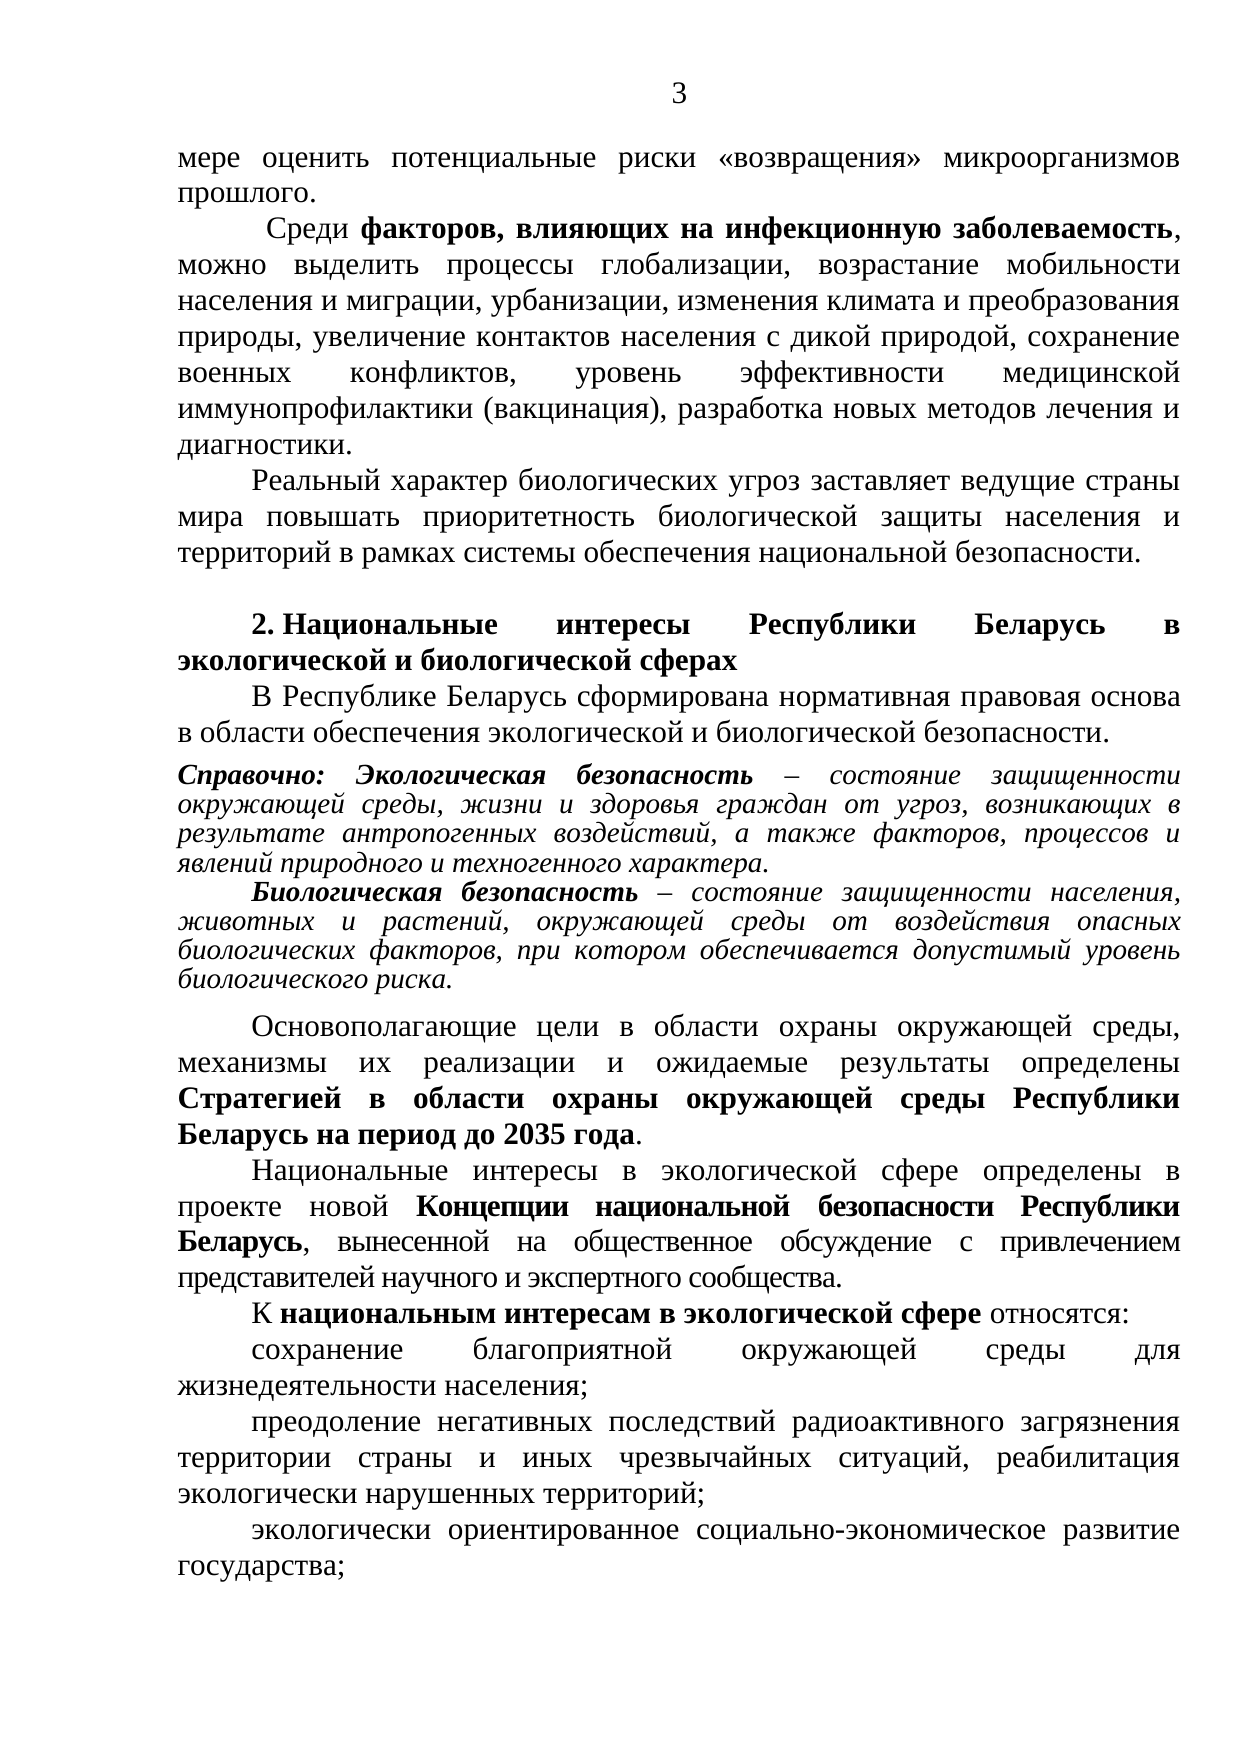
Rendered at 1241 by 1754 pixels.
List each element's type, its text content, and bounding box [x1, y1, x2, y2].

text В Республике Беларусь сформирована нормативная правовая основа в области обеспечения экологической и биологической безопасности. [177, 677, 1181, 749]
text Национальные интересы в экологической сфере определены в проекте новой Концепции национальной безопасности Республики Беларусь, вынесенной на общественное обсуждение с привлечением представителей научного и экспертного сообщества. [177, 1151, 1181, 1294]
text Реальный характер биологических угроз заставляет ведущие страны мира повышать приоритетность биологической защиты населения и территорий в рамках системы обеспечения национальной безопасности. [177, 461, 1181, 569]
text Биологическая безопасность – состояние защищенности населения, животных и растений, окружающей среды от воздействия опасных биологических факторов, при котором обеспечивается допустимый уровень биологического риска. [177, 878, 1181, 994]
list сохранение благоприятной окружающей среды для жизнедеятельности населения; [177, 1331, 1181, 1402]
text 2. Национальные интересы Республики Беларусь в экологической и биологической сферах [177, 605, 1181, 677]
list преодоление негативных последствий радиоактивного загрязнения территории страны и иных чрезвычайных ситуаций, реабилитация экологически нарушенных территорий; [177, 1402, 1181, 1510]
text Справочно: Экологическая безопасность – состояние защищенности окружающей среды, жизни и здоровья граждан от угроз, возникающих в результате антропогенных воздействий, а также факторов, процессов и явлений природного и техногенного характера. [177, 761, 1181, 878]
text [177, 138, 1181, 210]
list экологически ориентированное социально-экономическое развитие государства; [177, 1510, 1181, 1582]
text Основополагающие цели в области охраны окружающей среды, механизмы их реализации и ожидаемые результаты определены Стратегией в области охраны окружающей среды Республики Беларусь на период до 2035 года. [177, 1007, 1181, 1151]
text К национальным интересам в экологической сфере относятся: [177, 1294, 1181, 1331]
text Среди факторов, влияющих на инфекционную заболеваемость, можно выделить процессы глобализации, возрастание мобильности населения и миграции, урбанизации, изменения климата и преобразования природы, увеличение контактов населения с дикой природой, сохранение военных конфликтов, уровень эффективности медицинской иммунопрофилактики (вакцинация), разработка новых методов лечения и диагностики. [177, 210, 1181, 461]
